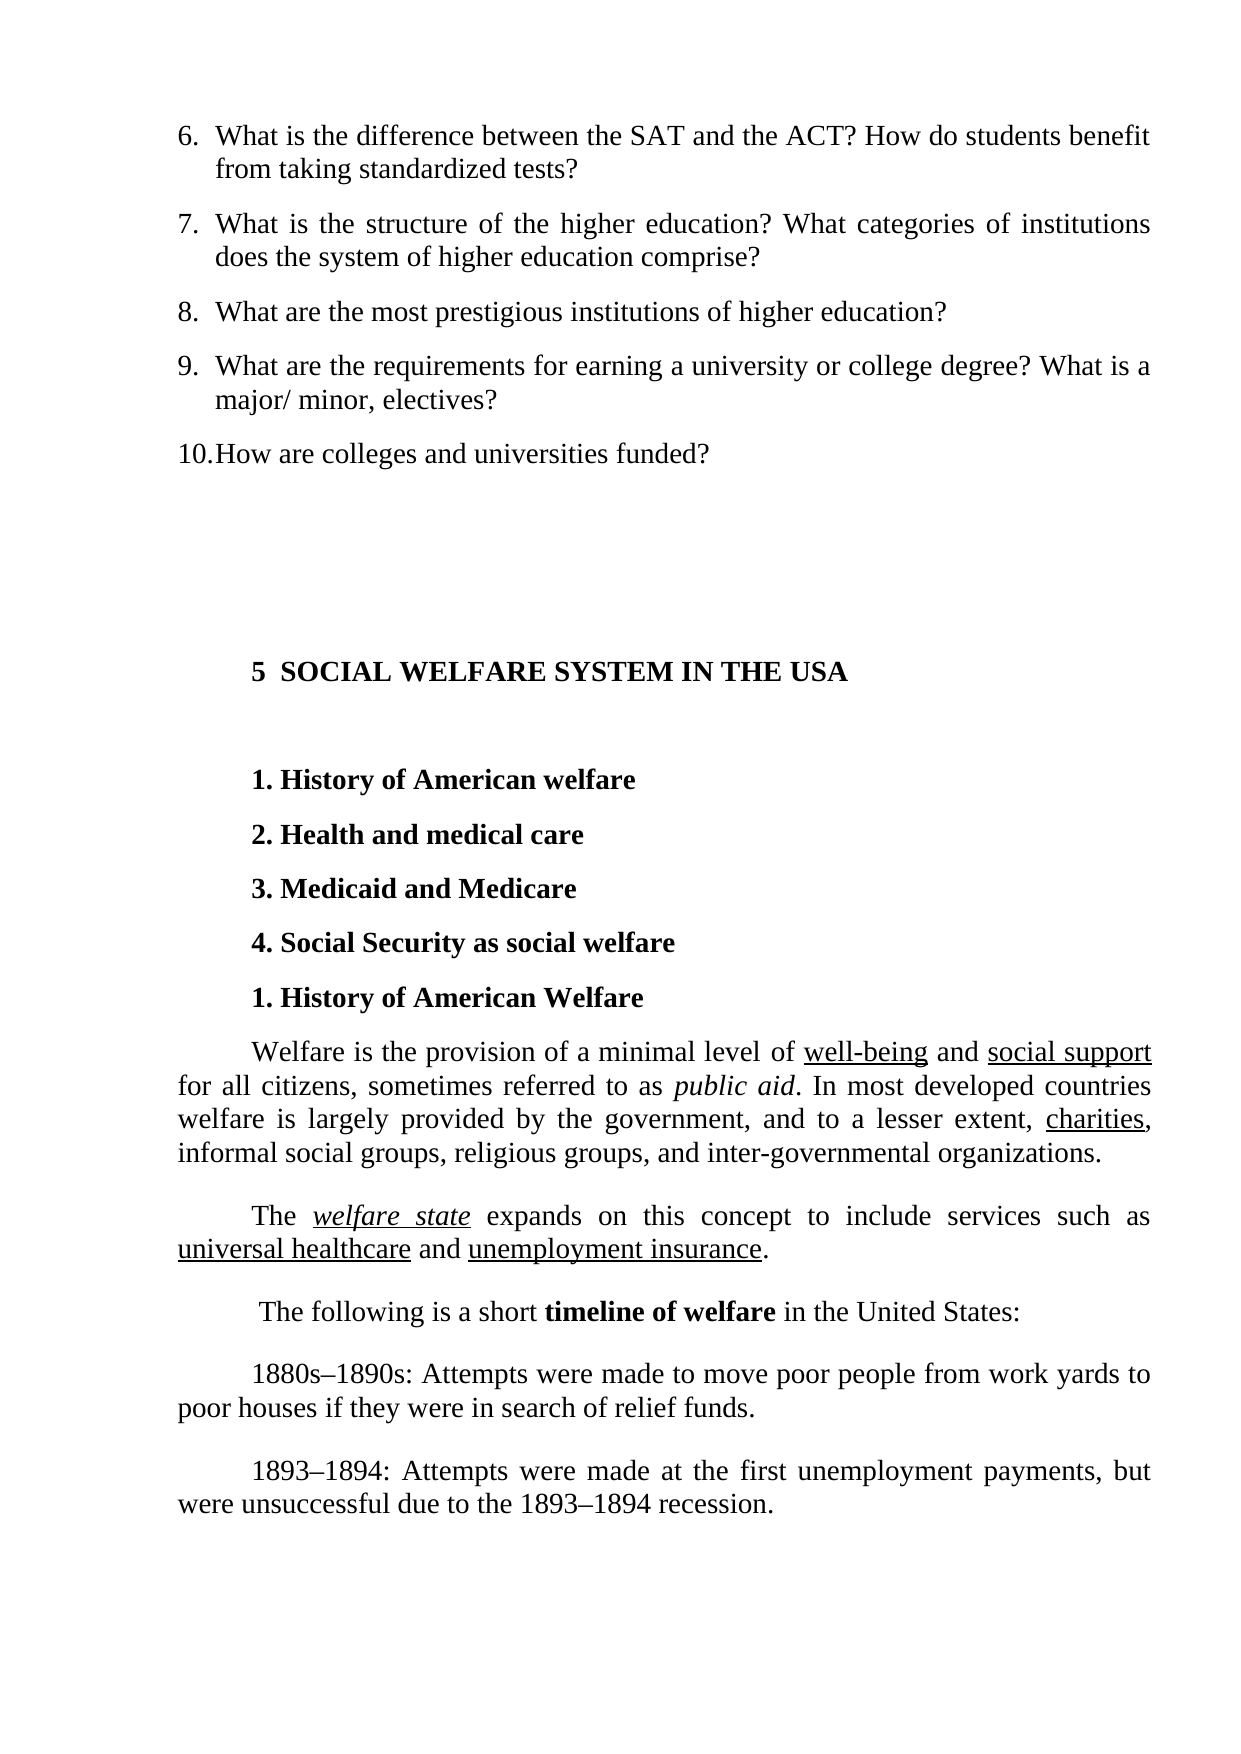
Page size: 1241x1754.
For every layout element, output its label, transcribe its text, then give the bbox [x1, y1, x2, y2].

text 4. Social Security as social welfare [177, 926, 1152, 959]
list What are the most prestigious institutions of higher education? [177, 294, 1152, 327]
text 2. Health and medical care [177, 817, 1152, 850]
list How are colleges and universities funded? [177, 436, 1152, 470]
text 1880s–1890s: Attempts were made to move poor people from work yards to poor houses if they were in search of relief funds. [177, 1357, 1152, 1424]
list What is the structure of the higher education? What categories of institutions does the system of higher education comprise? [177, 206, 1152, 273]
text The welfare state expands on this concept to include services such as universal healthcare and unemployment insurance. [177, 1198, 1152, 1265]
text The following is a short timeline of welfare in the United States: [177, 1294, 1152, 1327]
text 1. History of American Welfare [177, 980, 1152, 1013]
text 1. History of American welfare [177, 762, 1152, 796]
list What is the difference between the SAT and the ACT? How do students benefit from taking standardized tests? [177, 118, 1152, 185]
list What are the requirements for earning a university or college degree? What is a major/ minor, electives? [177, 348, 1152, 415]
text 3. Medicaid and Medicare [177, 871, 1152, 905]
text 5 SOCIAL WELFARE SYSTEM IN THE USA [177, 654, 1152, 687]
text Welfare is the provision of a minimal level of well-being and social support for all citizens, sometimes referred to as public aid. In most developed countries welfare is largely provided by the government, and to a lesser extent, charities, informal social groups, religious groups, and inter-governmental organizations. [177, 1034, 1152, 1168]
text 1893–1894: Attempts were made at the first unemployment payments, but were unsuccessful due to the 1893–1894 recession. [177, 1453, 1152, 1520]
